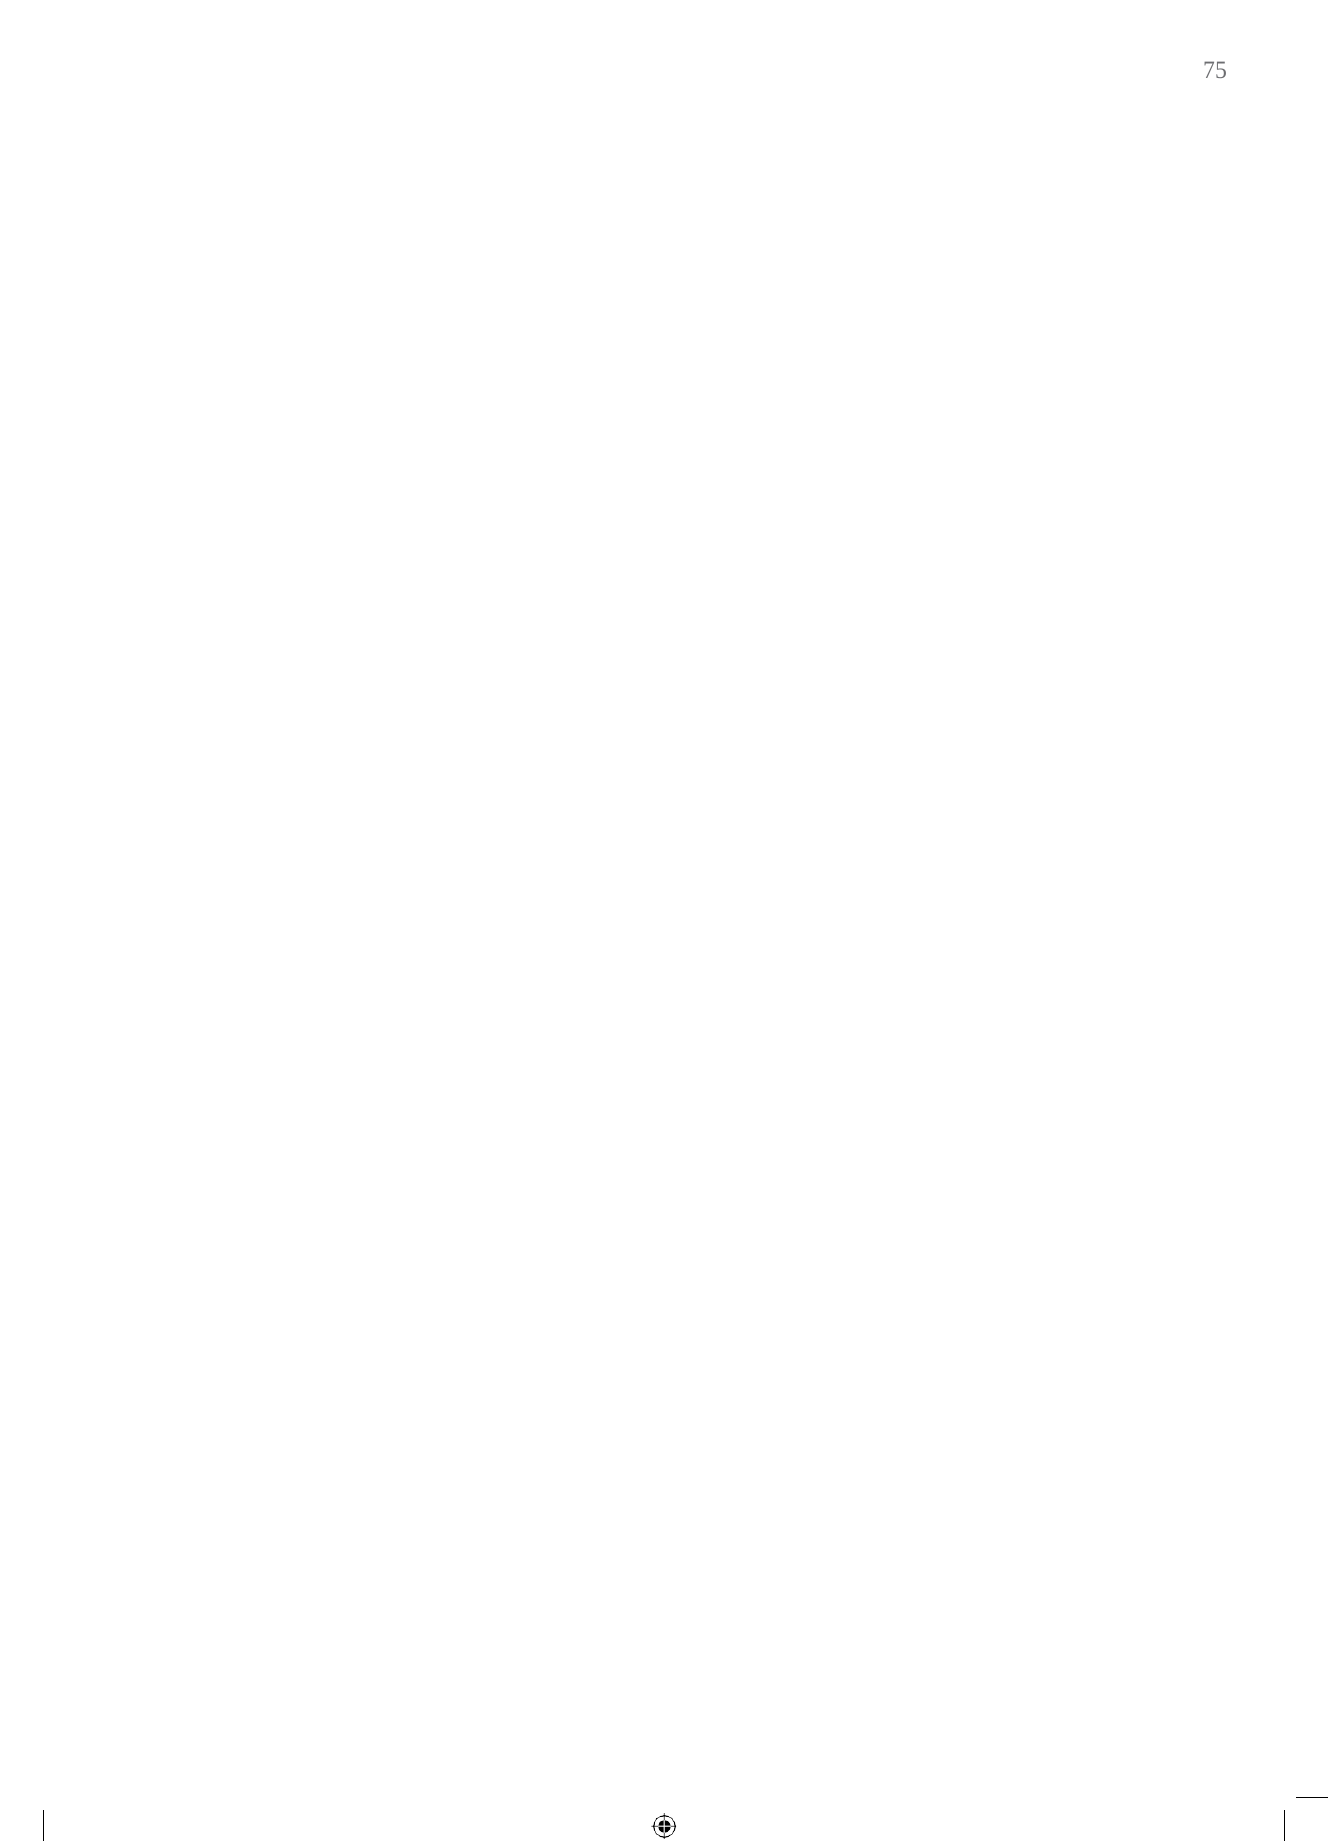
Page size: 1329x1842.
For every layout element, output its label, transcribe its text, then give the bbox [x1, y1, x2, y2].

picture [651, 1813, 677, 1839]
text 75 [46, 55, 1226, 83]
